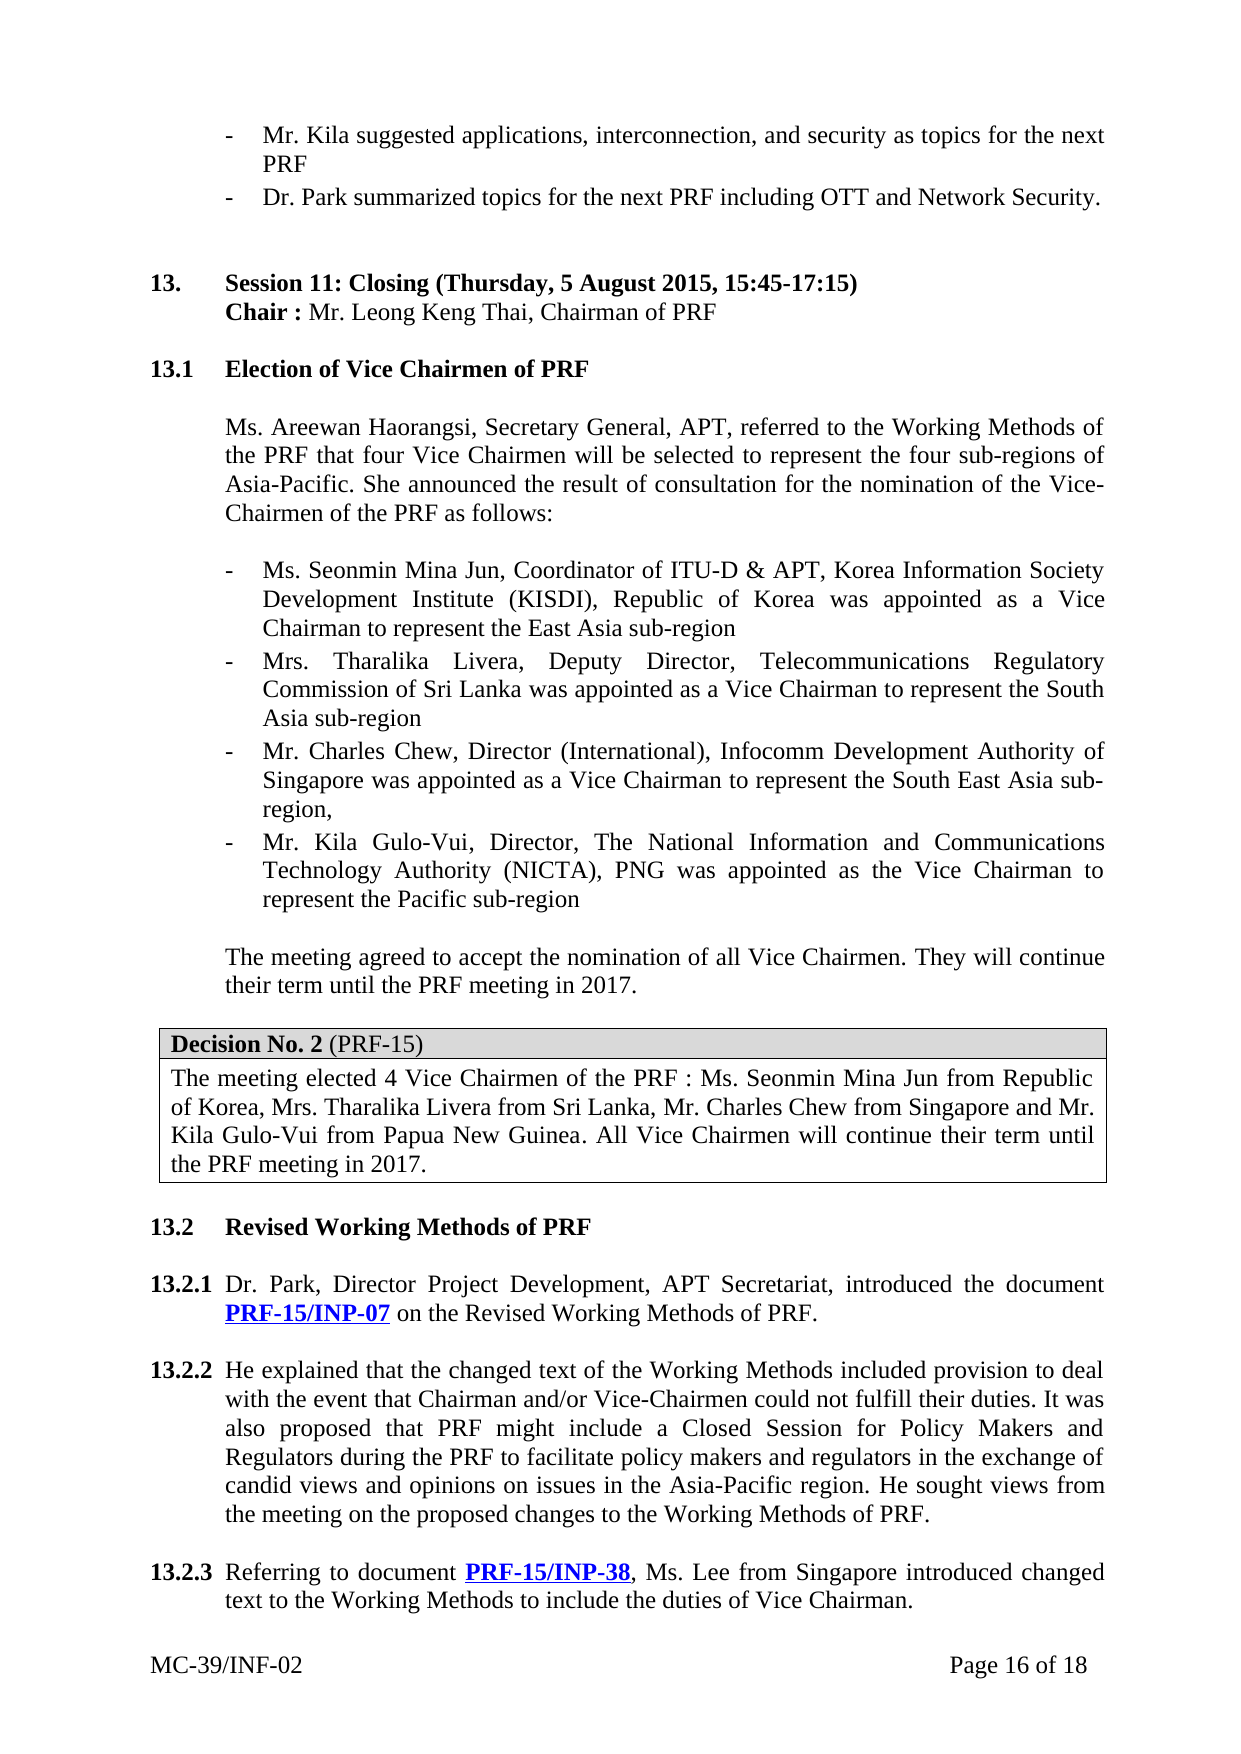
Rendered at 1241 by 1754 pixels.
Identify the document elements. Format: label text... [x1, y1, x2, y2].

text 13.2.1 Dr. Park, Director Project Development, APT Secretariat, introduced the document PRF-15/INP-07 on the Revised Working Methods of PRF. [150, 1269, 1105, 1327]
table_cell The meeting elected 4 Vice Chairmen of the PRF : Ms. Seonmin Mina Jun from Republic of Korea, Mrs. Tharalika Livera from Sri Lanka, Mr. Charles Chew from Singapore and Mr. Kila Gulo-Vui from Papua New Guinea. All Vice Chairmen will continue their term until the PRF meeting in 2017. [160, 1059, 1106, 1182]
list Chair : Mr. Leong Keng Thai, Chairman of PRF [225, 297, 1105, 325]
list Mr. Kila Gulo-Vui, Director, The National Information and Communications Technology Authority (NICTA), PNG was appointed as the Vice Chairman to represent the Pacific sub-region [225, 827, 1105, 913]
list He explained that the changed text of the Working Methods included provision to deal with the event that Chairman and/or Vice-Chairmen could not fulfill their duties. It was also proposed that PRF might include a Closed Session for Policy Makers and Regulators during the PRF to facilitate policy makers and regulators in the exchange of candid views and opinions on issues in the Asia-Pacific region. He sought views from the meeting on the proposed changes to the Working Methods of PRF. [150, 1356, 1105, 1528]
list Session 11: Closing (Thursday, 5 August 2015, 15:45-17:15) [150, 268, 1105, 297]
list Mr. Kila suggested applications, interconnection, and security as topics for the next PRF [225, 120, 1105, 177]
list Referring to document PRF-15/INP-38, Ms. Lee from Singapore introduced changed text to the Working Methods to include the duties of Vice Chairman. [150, 1557, 1105, 1614]
text 13.1 Election of Vice Chairmen of PRF [150, 354, 1105, 383]
list Dr. Park summarized topics for the next PRF including OTT and Network Security. [225, 182, 1105, 210]
text The meeting agreed to accept the nomination of all Vice Chairmen. They will continue their term until the PRF meeting in 2017. [225, 942, 1105, 999]
list Ms. Seonmin Mina Jun, Coordinator of ITU-D & APT, Korea Information Society Development Institute (KISDI), Republic of Korea was appointed as a Vice Chairman to represent the East Asia sub-region [225, 555, 1105, 642]
text Ms. Areewan Haorangsi, Secretary General, APT, referred to the Working Methods of the PRF that four Vice Chairmen will be selected to represent the four sub-regions of Asia-Pacific. She announced the result of consultation for the nomination of the Vice-Chairmen of the PRF as follows: [150, 412, 1105, 527]
list Mr. Charles Chew, Director (International), Infocomm Development Authority of Singapore was appointed as a Vice Chairman to represent the South East Asia sub-region, [225, 736, 1105, 822]
list Mrs. Tharalika Livera, Deputy Director, Telecommunications Regulatory Commission of Sri Lanka was appointed as a Vice Chairman to represent the South Asia sub-region [225, 646, 1105, 732]
text 13.2 Revised Working Methods of PRF [150, 1212, 1105, 1241]
table_header Decision No. 2 (PRF-15) [160, 1029, 1106, 1058]
